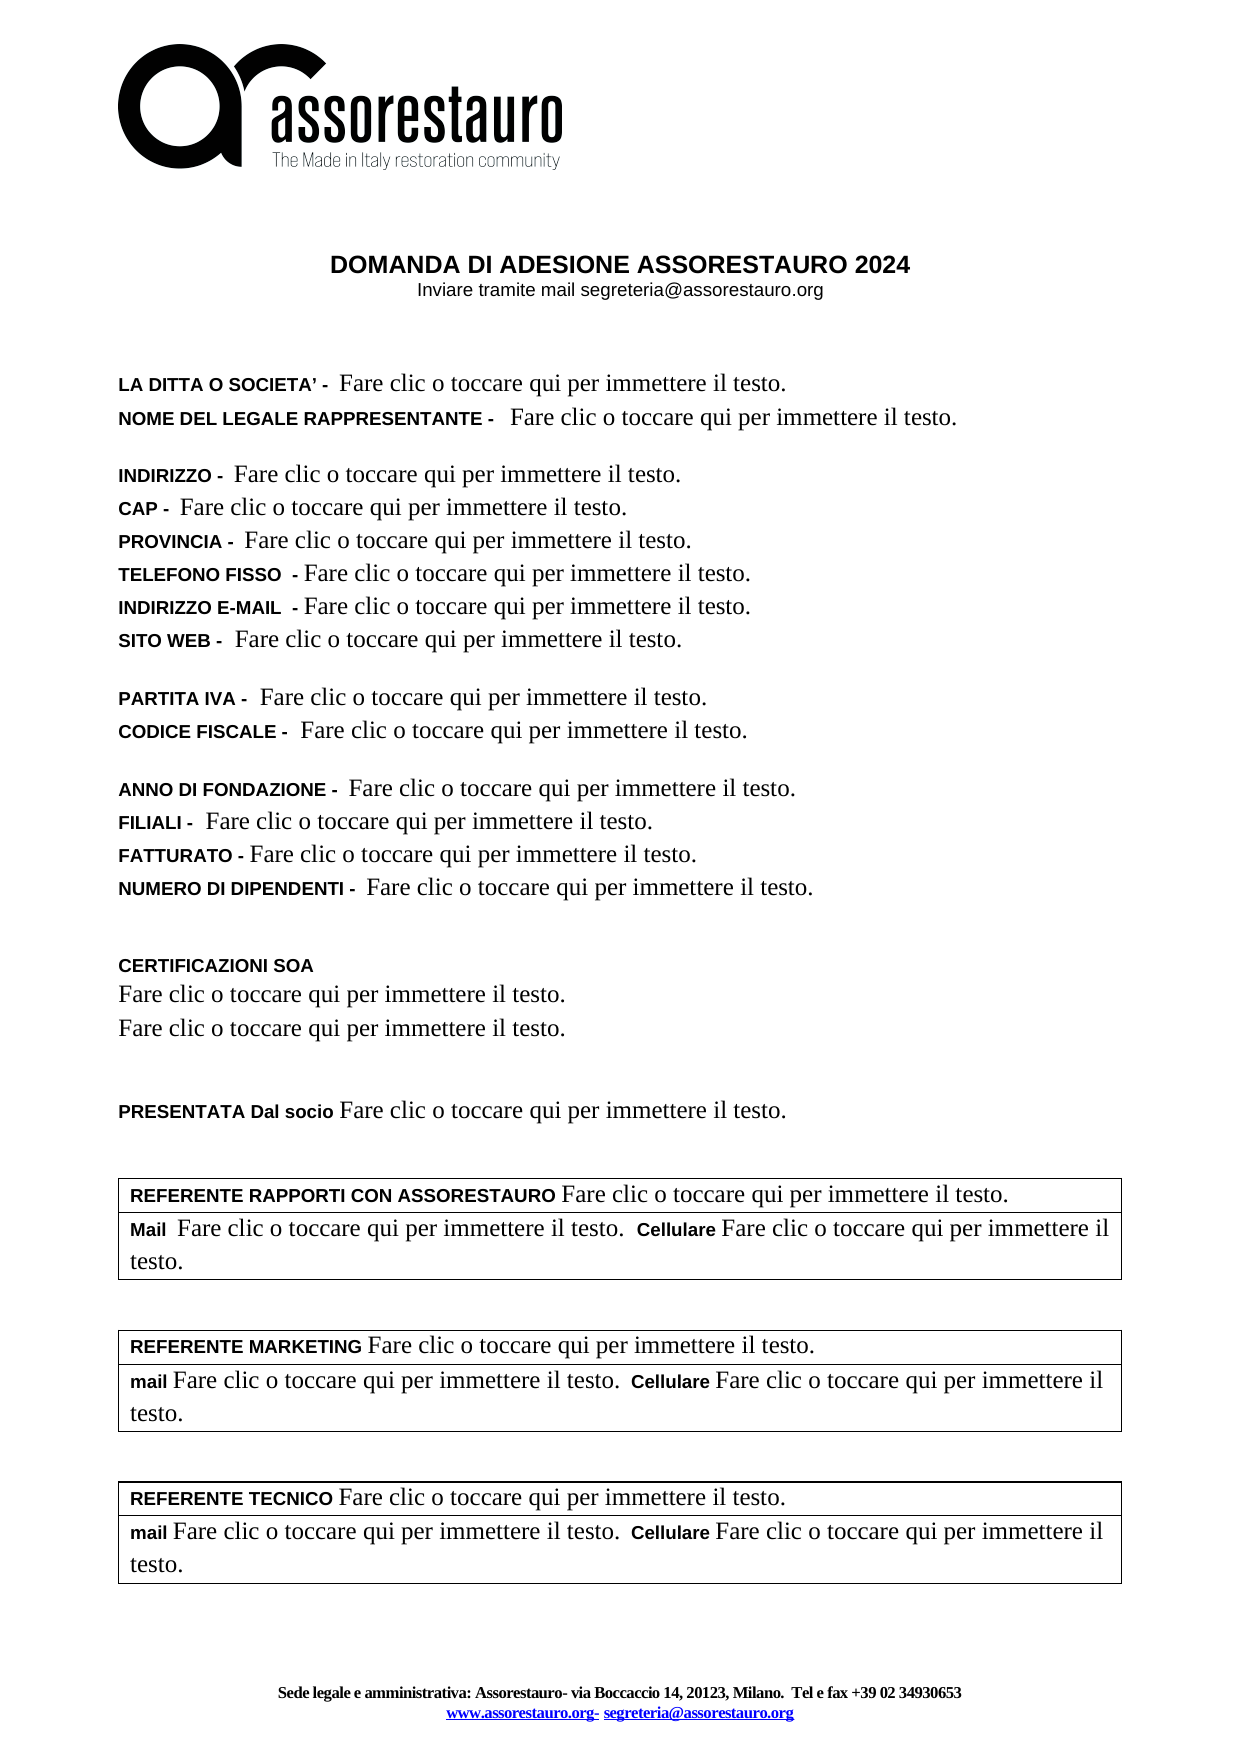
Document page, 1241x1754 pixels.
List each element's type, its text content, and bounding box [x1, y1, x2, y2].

table_cell Mail Cellulare [119, 1213, 1121, 1279]
table_cell mail Cellulare [119, 1365, 1121, 1431]
table_header REFERENTE MARKETING [119, 1331, 1121, 1364]
text PROVINCIA - [118, 525, 1122, 554]
table_cell mail Cellulare [119, 1516, 1121, 1582]
text TELEFONO FISSO - [118, 558, 1122, 587]
text Inviare tramite mail segreteria@assorestauro.org [118, 279, 1122, 301]
text FILIALI - [118, 806, 1122, 835]
picture [118, 44, 562, 170]
text NOME DEL LEGALE RAPPRESENTANTE - [118, 402, 1122, 430]
text CAP - [118, 492, 1122, 521]
text INDIRIZZO E-MAIL - [118, 591, 1122, 620]
text NUMERO DI DIPENDENTI - [118, 872, 1122, 901]
text DOMANDA DI ADESIONE ASSORESTAURO 2024 [118, 250, 1122, 279]
table_header REFERENTE TECNICO [119, 1483, 1121, 1515]
text FATTURATO - [118, 839, 1122, 868]
text CERTIFICAZIONI SOA [118, 955, 1122, 976]
text SITO WEB - [118, 624, 1122, 653]
text INDIRIZZO - [118, 459, 1122, 488]
text LA DITTA O SOCIETA’ - [118, 368, 1122, 397]
text PRESENTATA Dal socio [118, 1095, 1122, 1124]
text ANNO DI FONDAZIONE - [118, 773, 1122, 802]
table_header REFERENTE RAPPORTI CON ASSORESTAURO [119, 1179, 1121, 1212]
text CODICE FISCALE - [118, 715, 1122, 744]
text PARTITA IVA - [118, 682, 1122, 711]
